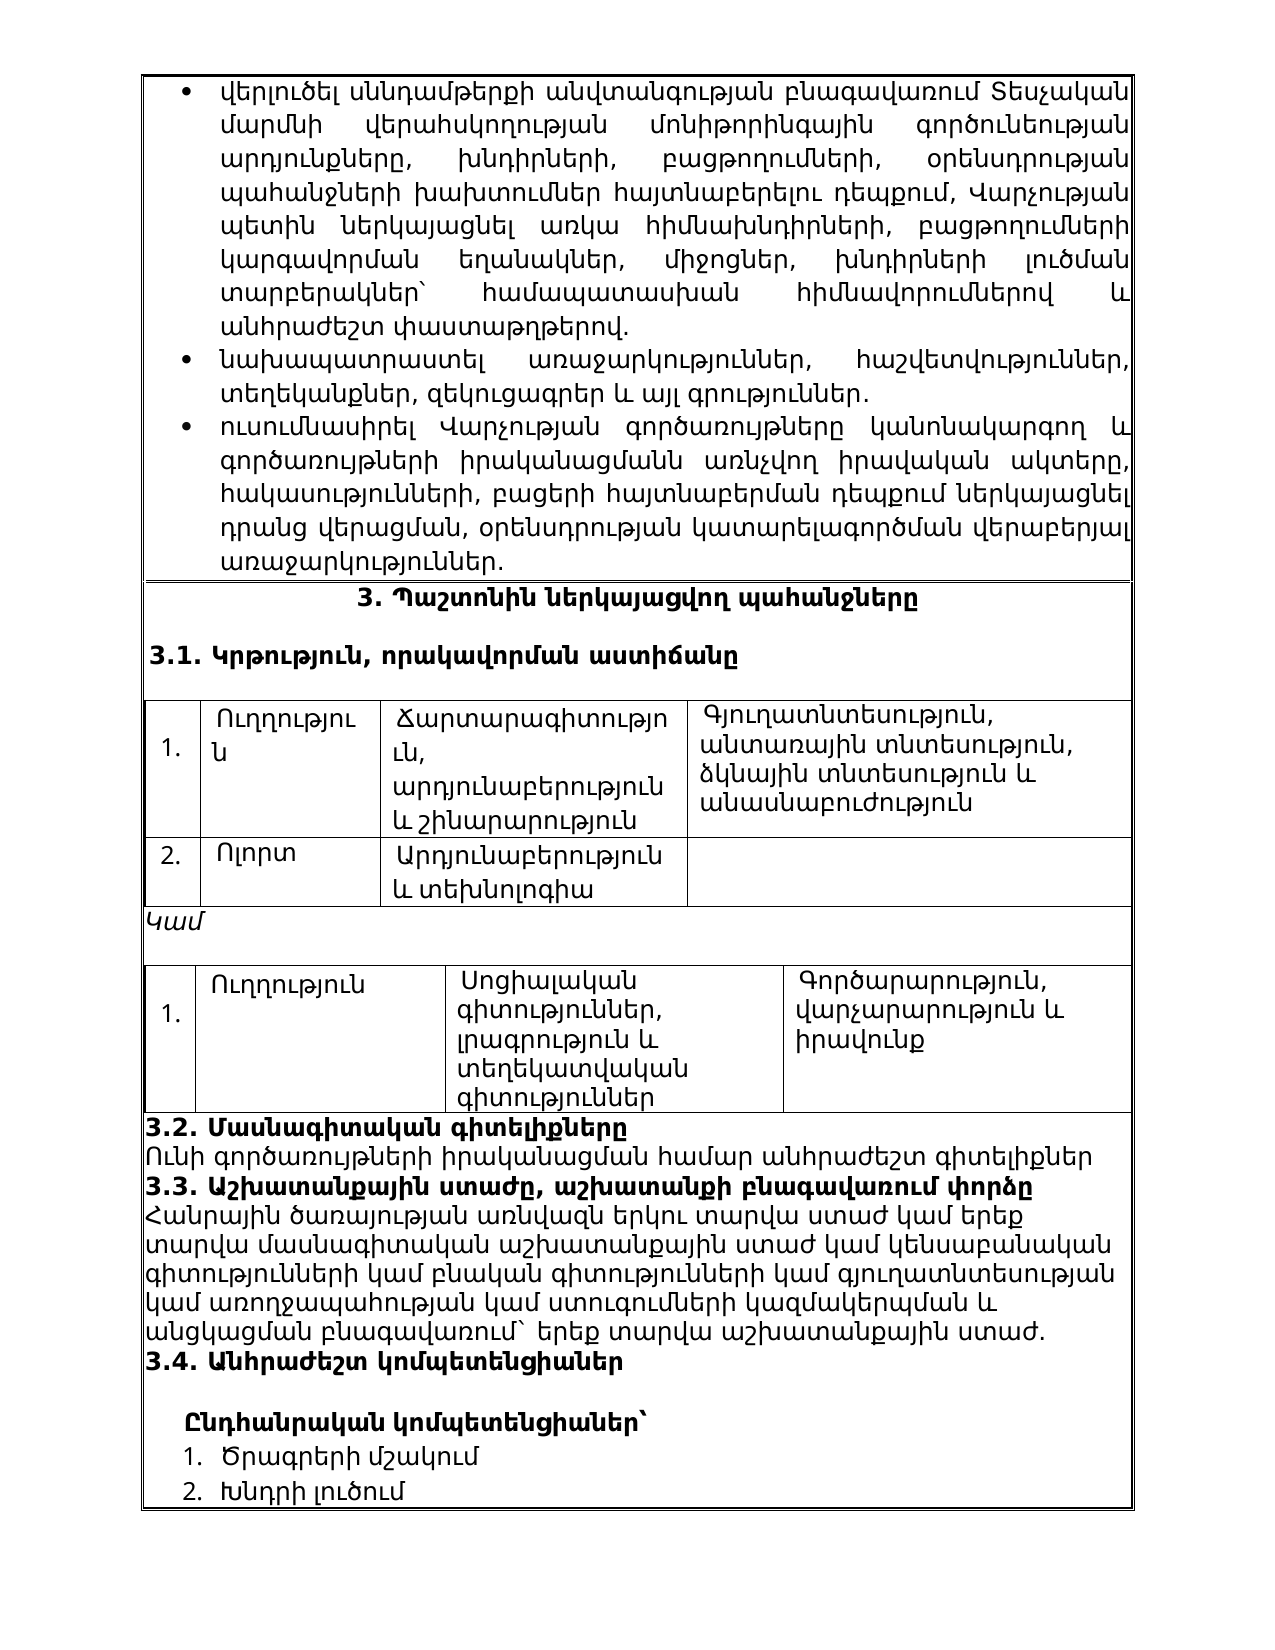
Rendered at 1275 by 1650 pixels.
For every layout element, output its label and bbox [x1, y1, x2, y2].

table_cell [144, 77, 1131, 580]
table_cell [142, 580, 1133, 1507]
